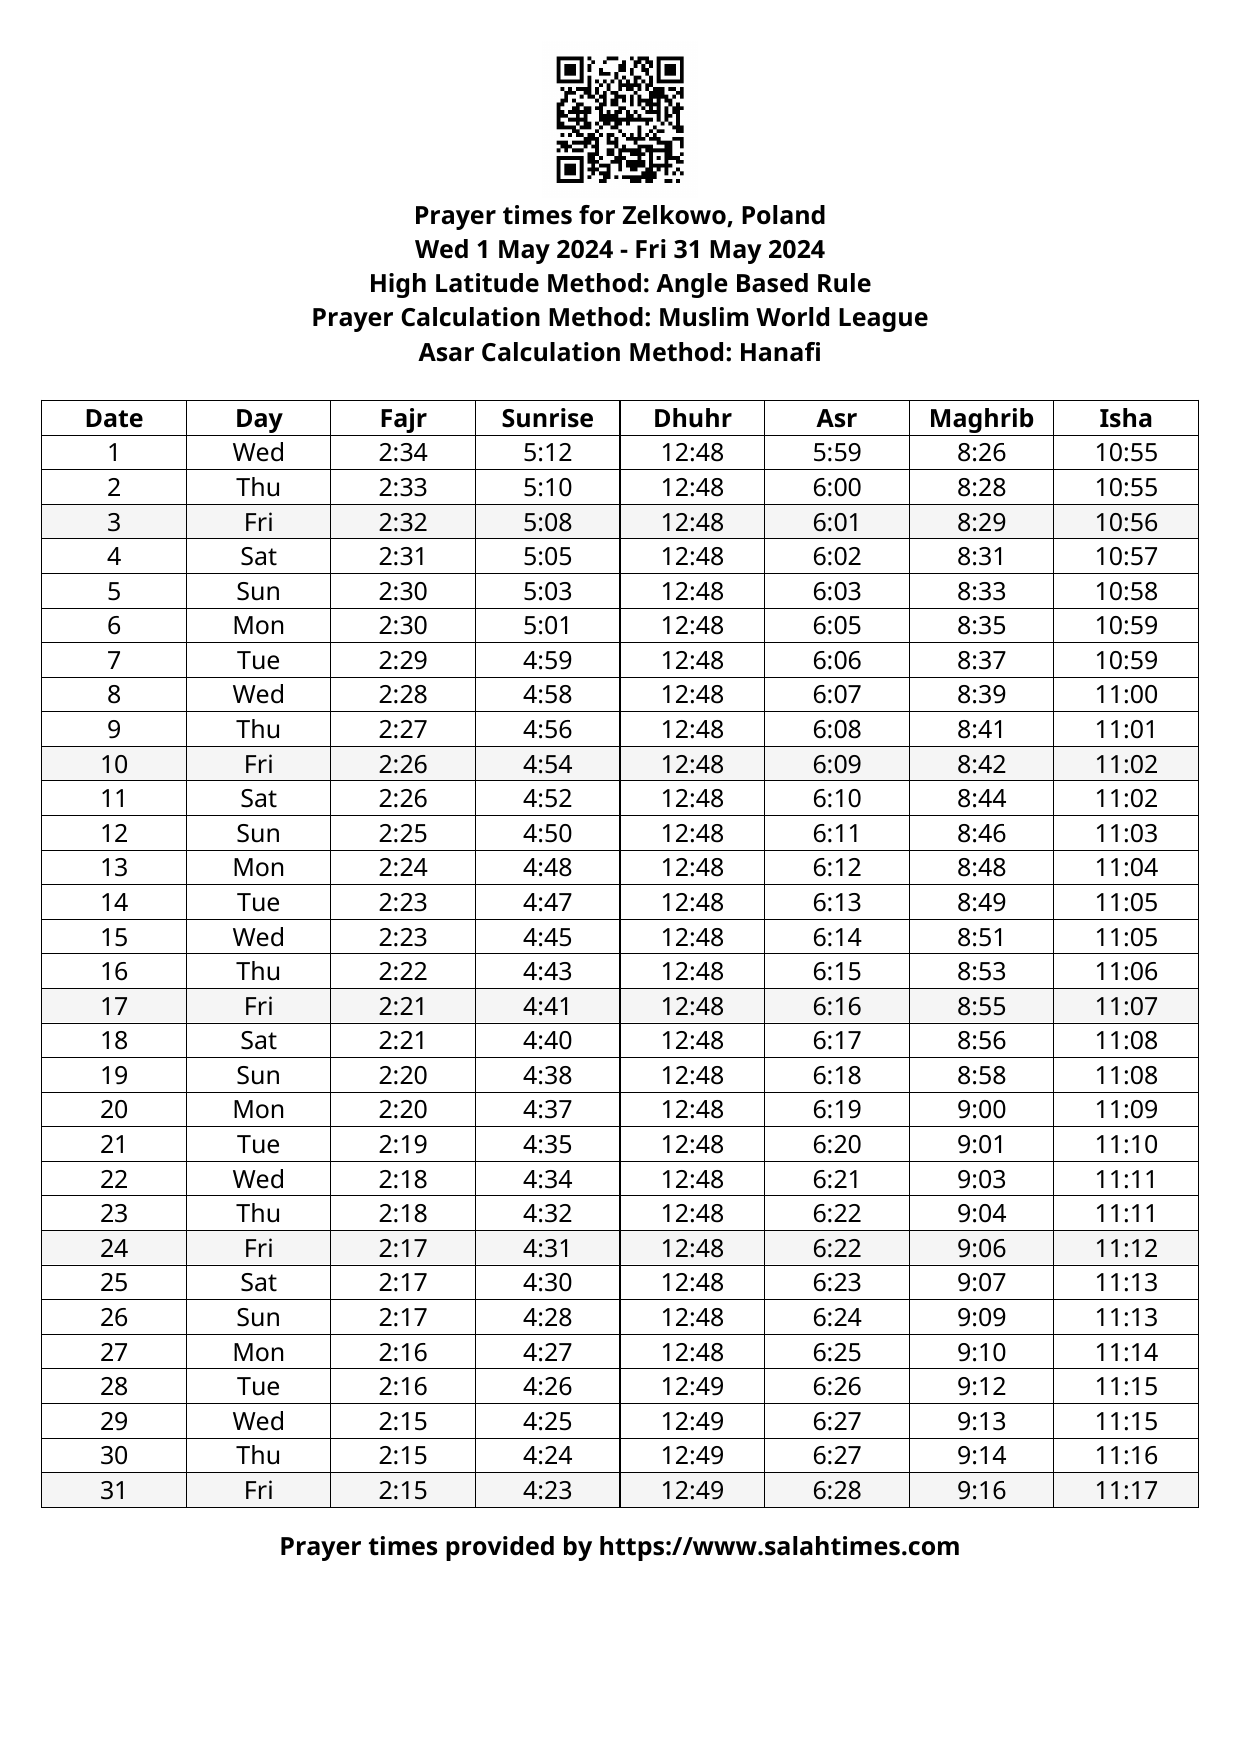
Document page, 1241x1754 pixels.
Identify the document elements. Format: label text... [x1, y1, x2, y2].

table_cell 12:48 [621, 643, 764, 677]
table_cell 11:05 [1054, 920, 1198, 953]
table_cell 4:38 [476, 1058, 619, 1092]
table_cell 8:49 [910, 885, 1053, 919]
table_cell 6:27 [765, 1439, 909, 1472]
table_cell 8:26 [910, 436, 1053, 469]
table_cell Sat [187, 539, 330, 573]
table_cell 10:59 [1054, 609, 1198, 642]
table_cell 6:27 [765, 1404, 909, 1437]
table_cell 6:10 [765, 781, 909, 815]
table_cell 12:48 [621, 1024, 764, 1057]
table_cell 9:06 [910, 1231, 1053, 1264]
table_cell 9 [42, 712, 186, 746]
table_cell 5:01 [476, 609, 619, 642]
table_cell 11:15 [1054, 1369, 1198, 1403]
table_cell Thu [187, 1196, 330, 1230]
table_cell 6:06 [765, 643, 909, 677]
table_cell 2:21 [331, 989, 475, 1022]
table_cell 12:48 [621, 1127, 764, 1161]
table_cell 8:35 [910, 609, 1053, 642]
table_cell 11:01 [1054, 712, 1198, 746]
table_cell 12:48 [621, 1196, 764, 1230]
table_cell 5:10 [476, 470, 619, 504]
table_header Maghrib [910, 401, 1053, 434]
table_cell 12:48 [621, 1335, 764, 1368]
table_cell 10:59 [1054, 643, 1198, 677]
table_cell 2:25 [331, 816, 475, 849]
table_cell 5 [42, 574, 186, 607]
table_cell 11:11 [1054, 1196, 1198, 1230]
table_cell 4:47 [476, 885, 619, 919]
table_cell Mon [187, 851, 330, 884]
table_cell 4:58 [476, 678, 619, 711]
table_cell 12:48 [621, 678, 764, 711]
table_cell 2:15 [331, 1439, 475, 1472]
table_cell 8:31 [910, 539, 1053, 573]
table_cell 6:11 [765, 816, 909, 849]
table_cell 12:48 [621, 954, 764, 988]
table_cell 24 [42, 1231, 186, 1264]
table_cell Wed [187, 436, 330, 469]
table_cell 12:48 [621, 747, 764, 780]
table_cell 9:16 [910, 1473, 1053, 1507]
text Prayer times for Zelkowo, Poland [42, 198, 1198, 232]
table_cell 8:29 [910, 505, 1053, 538]
table_cell 11:00 [1054, 678, 1198, 711]
table_cell 8:37 [910, 643, 1053, 677]
table_cell 9:12 [910, 1369, 1053, 1403]
table_cell 4:45 [476, 920, 619, 953]
table_cell 11:11 [1054, 1162, 1198, 1195]
table_cell 5:12 [476, 436, 619, 469]
table_cell 2:17 [331, 1266, 475, 1299]
table_cell 9:07 [910, 1266, 1053, 1299]
table_cell 4:48 [476, 851, 619, 884]
table_cell 6:15 [765, 954, 909, 988]
table_cell 10:55 [1054, 436, 1198, 469]
table_cell Fri [187, 1231, 330, 1264]
table_cell 9:00 [910, 1093, 1053, 1126]
table_cell 5:59 [765, 436, 909, 469]
table_cell 6:03 [765, 574, 909, 607]
table_cell 29 [42, 1404, 186, 1437]
table_cell 2:20 [331, 1093, 475, 1126]
table_cell 7 [42, 643, 186, 677]
table_cell Sun [187, 1300, 330, 1334]
table_cell 11:12 [1054, 1231, 1198, 1264]
table_cell Mon [187, 609, 330, 642]
table_cell 10:57 [1054, 539, 1198, 573]
table_cell 2:30 [331, 574, 475, 607]
table_cell Fri [187, 989, 330, 1022]
table_cell 2:34 [331, 436, 475, 469]
table_cell 6:07 [765, 678, 909, 711]
table_cell 3 [42, 505, 186, 538]
table_cell 6:08 [765, 712, 909, 746]
table_cell 23 [42, 1196, 186, 1230]
table_cell 8:56 [910, 1024, 1053, 1057]
table_cell 2:23 [331, 920, 475, 953]
table_cell 6:22 [765, 1231, 909, 1264]
table_cell 4:34 [476, 1162, 619, 1195]
table_cell 13 [42, 851, 186, 884]
table_header Date [42, 401, 186, 434]
table_header Day [187, 401, 330, 434]
table_cell 12 [42, 816, 186, 849]
table_cell 4:37 [476, 1093, 619, 1126]
table_cell Wed [187, 678, 330, 711]
table_cell 4:24 [476, 1439, 619, 1472]
table_cell Tue [187, 1127, 330, 1161]
table_cell 9:04 [910, 1196, 1053, 1230]
table_cell 6:19 [765, 1093, 909, 1126]
table_cell 4:30 [476, 1266, 619, 1299]
table_cell 12:48 [621, 1266, 764, 1299]
table_cell 15 [42, 920, 186, 953]
table_cell 11:07 [1054, 989, 1198, 1022]
table_cell 2:24 [331, 851, 475, 884]
table_cell 27 [42, 1335, 186, 1368]
table_cell 11:05 [1054, 885, 1198, 919]
table_cell 2:26 [331, 747, 475, 780]
table_cell 10 [42, 747, 186, 780]
table_cell 4 [42, 539, 186, 573]
table_cell 2:16 [331, 1369, 475, 1403]
table_cell 11:14 [1054, 1335, 1198, 1368]
table_cell 12:48 [621, 539, 764, 573]
table_cell 12:48 [621, 505, 764, 538]
table_cell 2:18 [331, 1196, 475, 1230]
table_cell 12:48 [621, 781, 764, 815]
table_cell 30 [42, 1439, 186, 1472]
table_cell 16 [42, 954, 186, 988]
table_cell 12:48 [621, 885, 764, 919]
table_cell 22 [42, 1162, 186, 1195]
text Asar Calculation Method: Hanafi [42, 334, 1198, 368]
table_cell Sat [187, 1024, 330, 1057]
table_cell 11:15 [1054, 1404, 1198, 1437]
table_cell 12:49 [621, 1369, 764, 1403]
table_cell 11:03 [1054, 816, 1198, 849]
table_header Dhuhr [621, 401, 764, 434]
table_cell 4:25 [476, 1404, 619, 1437]
table_cell 2:21 [331, 1024, 475, 1057]
table_cell 8:42 [910, 747, 1053, 780]
table_cell 2:20 [331, 1058, 475, 1092]
table_cell 2:23 [331, 885, 475, 919]
table_cell 20 [42, 1093, 186, 1126]
table_cell 6:25 [765, 1335, 909, 1368]
table_cell 11:08 [1054, 1024, 1198, 1057]
table_cell 6:12 [765, 851, 909, 884]
table_cell 6:09 [765, 747, 909, 780]
table_cell 4:40 [476, 1024, 619, 1057]
text High Latitude Method: Angle Based Rule [42, 266, 1198, 300]
table_cell 2:28 [331, 678, 475, 711]
table_cell Fri [187, 505, 330, 538]
table_cell 9:14 [910, 1439, 1053, 1472]
table_cell 21 [42, 1127, 186, 1161]
table_cell Tue [187, 885, 330, 919]
table_cell 6:22 [765, 1196, 909, 1230]
table_cell 11:13 [1054, 1300, 1198, 1334]
table_cell 11:02 [1054, 747, 1198, 780]
table_cell 12:48 [621, 574, 764, 607]
table_cell 4:35 [476, 1127, 619, 1161]
table_cell Wed [187, 1162, 330, 1195]
text Prayer times provided by https://www.salahtimes.com [42, 1528, 1198, 1563]
table_cell Tue [187, 643, 330, 677]
table_header Fajr [331, 401, 475, 434]
table_cell Thu [187, 712, 330, 746]
table_cell 10:56 [1054, 505, 1198, 538]
table_cell Wed [187, 1404, 330, 1437]
table_header Sunrise [476, 401, 619, 434]
table_cell 12:48 [621, 1162, 764, 1195]
table_header Asr [765, 401, 909, 434]
table_cell 11:13 [1054, 1266, 1198, 1299]
table_cell 12:48 [621, 816, 764, 849]
table_cell 4:56 [476, 712, 619, 746]
table_cell 8:48 [910, 851, 1053, 884]
table_cell 4:26 [476, 1369, 619, 1403]
table_cell 8:28 [910, 470, 1053, 504]
table_cell 31 [42, 1473, 186, 1507]
table_cell 5:05 [476, 539, 619, 573]
table_cell 2:18 [331, 1162, 475, 1195]
table_cell 12:49 [621, 1473, 764, 1507]
table_cell 11:06 [1054, 954, 1198, 988]
table_cell Fri [187, 747, 330, 780]
table_cell 6:14 [765, 920, 909, 953]
table_header Isha [1054, 401, 1198, 434]
table_cell 2:22 [331, 954, 475, 988]
table_cell 6:13 [765, 885, 909, 919]
table_cell 2:17 [331, 1231, 475, 1264]
table_cell 12:48 [621, 989, 764, 1022]
table_cell 2 [42, 470, 186, 504]
table_cell 2:30 [331, 609, 475, 642]
table_cell 2:29 [331, 643, 475, 677]
table_cell 6:16 [765, 989, 909, 1022]
table_cell 11:16 [1054, 1439, 1198, 1472]
table_cell 12:48 [621, 1231, 764, 1264]
table_cell 12:48 [621, 436, 764, 469]
table_cell 2:16 [331, 1335, 475, 1368]
table_cell 9:10 [910, 1335, 1053, 1368]
table_cell Thu [187, 954, 330, 988]
table_cell 6:05 [765, 609, 909, 642]
table_cell 5:03 [476, 574, 619, 607]
table_cell 11 [42, 781, 186, 815]
table_cell 11:17 [1054, 1473, 1198, 1507]
table_cell 12:48 [621, 470, 764, 504]
table_cell 11:09 [1054, 1093, 1198, 1126]
table_cell Sun [187, 1058, 330, 1092]
table_cell 6:20 [765, 1127, 909, 1161]
table_cell 4:50 [476, 816, 619, 849]
table_cell 6:01 [765, 505, 909, 538]
table_cell 2:26 [331, 781, 475, 815]
picture [542, 41, 699, 198]
table_cell Sun [187, 574, 330, 607]
table_cell 10:58 [1054, 574, 1198, 607]
table_cell 8:55 [910, 989, 1053, 1022]
table_cell Sat [187, 781, 330, 815]
table_cell 1 [42, 436, 186, 469]
table_cell 8:58 [910, 1058, 1053, 1092]
table_cell 4:43 [476, 954, 619, 988]
table_cell 4:23 [476, 1473, 619, 1507]
table_cell 19 [42, 1058, 186, 1092]
table_cell 8:33 [910, 574, 1053, 607]
table_cell 12:48 [621, 920, 764, 953]
table_cell 2:31 [331, 539, 475, 573]
table_cell 26 [42, 1300, 186, 1334]
table_cell Thu [187, 1439, 330, 1472]
table_cell 12:49 [621, 1404, 764, 1437]
table_cell 6:23 [765, 1266, 909, 1299]
table_cell 17 [42, 989, 186, 1022]
table_cell 8:44 [910, 781, 1053, 815]
table_cell 12:48 [621, 1300, 764, 1334]
table_cell 12:49 [621, 1439, 764, 1472]
table_cell 6 [42, 609, 186, 642]
table_cell Mon [187, 1093, 330, 1126]
table_cell 14 [42, 885, 186, 919]
table_cell Sun [187, 816, 330, 849]
table_cell Tue [187, 1369, 330, 1403]
table_cell 8:51 [910, 920, 1053, 953]
table_cell 6:00 [765, 470, 909, 504]
table_cell 9:03 [910, 1162, 1053, 1195]
table_cell 12:48 [621, 712, 764, 746]
table_cell 8:41 [910, 712, 1053, 746]
table_cell 12:48 [621, 609, 764, 642]
table_cell 4:54 [476, 747, 619, 780]
table_cell 2:17 [331, 1300, 475, 1334]
table_cell 11:02 [1054, 781, 1198, 815]
table_cell 2:19 [331, 1127, 475, 1161]
table_cell 25 [42, 1266, 186, 1299]
table_cell 6:18 [765, 1058, 909, 1092]
table_cell 8 [42, 678, 186, 711]
table_cell 6:21 [765, 1162, 909, 1195]
table_cell 2:32 [331, 505, 475, 538]
table_cell 4:59 [476, 643, 619, 677]
table_cell Fri [187, 1473, 330, 1507]
table_cell Mon [187, 1335, 330, 1368]
table_cell 9:09 [910, 1300, 1053, 1334]
table_cell 5:08 [476, 505, 619, 538]
table_cell 11:08 [1054, 1058, 1198, 1092]
table_cell Wed [187, 920, 330, 953]
table_cell 6:28 [765, 1473, 909, 1507]
table_cell Sat [187, 1266, 330, 1299]
table_cell 6:02 [765, 539, 909, 573]
table_cell 18 [42, 1024, 186, 1057]
table_cell 4:27 [476, 1335, 619, 1368]
table_cell 4:31 [476, 1231, 619, 1264]
table_cell 6:24 [765, 1300, 909, 1334]
table_cell 4:28 [476, 1300, 619, 1334]
table_cell 28 [42, 1369, 186, 1403]
text Prayer Calculation Method: Muslim World League [42, 300, 1198, 334]
table_cell 9:01 [910, 1127, 1053, 1161]
table_cell 8:53 [910, 954, 1053, 988]
text Wed 1 May 2024 - Fri 31 May 2024 [42, 232, 1198, 266]
table_cell 4:32 [476, 1196, 619, 1230]
table_cell 11:10 [1054, 1127, 1198, 1161]
table_cell 9:13 [910, 1404, 1053, 1437]
table_cell 11:04 [1054, 851, 1198, 884]
table_cell 12:48 [621, 1058, 764, 1092]
table_cell 2:33 [331, 470, 475, 504]
table_cell 4:52 [476, 781, 619, 815]
table_cell 8:39 [910, 678, 1053, 711]
table_cell 12:48 [621, 1093, 764, 1126]
table_cell 6:26 [765, 1369, 909, 1403]
table_cell 12:48 [621, 851, 764, 884]
table_cell 8:46 [910, 816, 1053, 849]
table_cell 2:27 [331, 712, 475, 746]
table_cell 2:15 [331, 1404, 475, 1437]
table_cell 6:17 [765, 1024, 909, 1057]
table_cell 4:41 [476, 989, 619, 1022]
table_cell 2:15 [331, 1473, 475, 1507]
table_cell Thu [187, 470, 330, 504]
table_cell 10:55 [1054, 470, 1198, 504]
